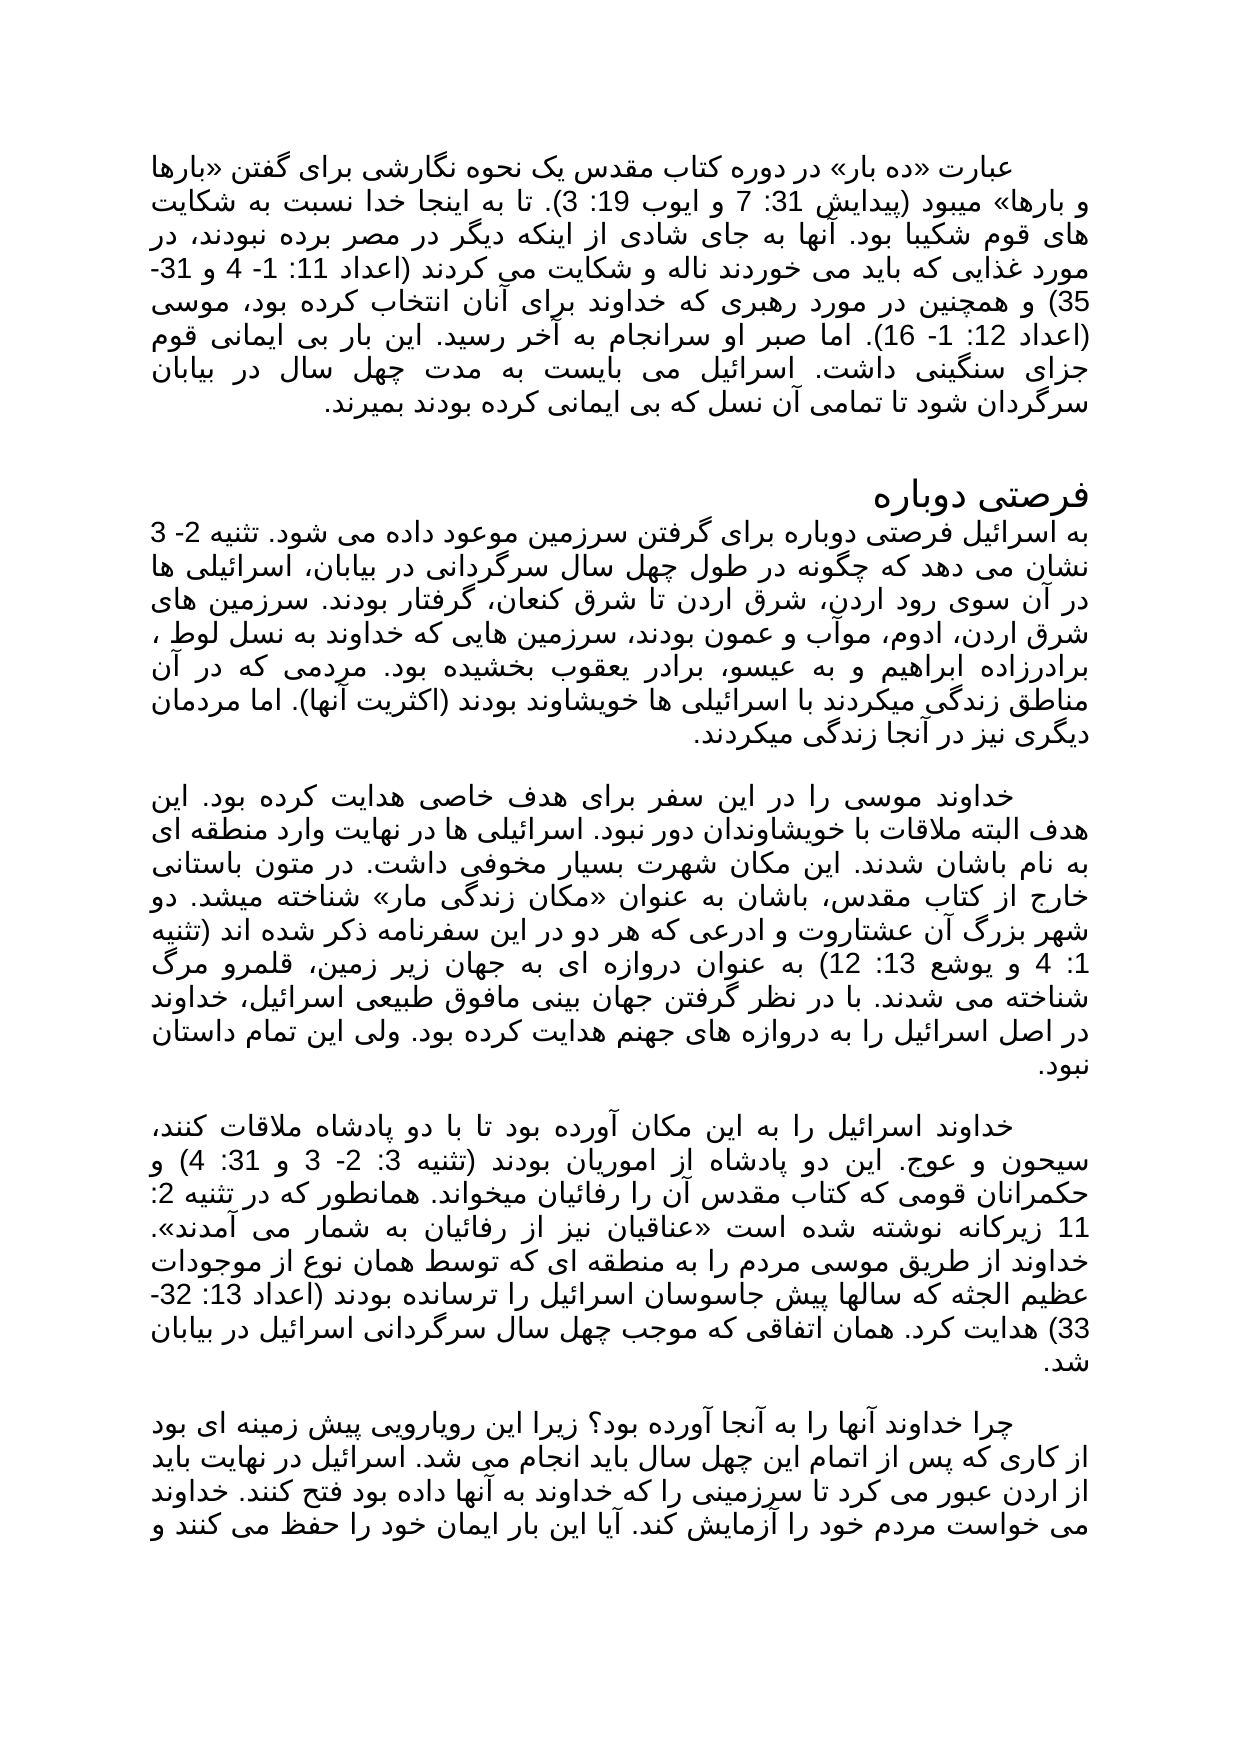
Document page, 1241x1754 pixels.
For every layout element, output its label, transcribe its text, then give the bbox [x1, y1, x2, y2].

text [150, 1406, 1090, 1541]
text عبارت «ده بار» در دوره کتاب مقدس یک نحوه نگارشی برای گفتن «بارها و بارها» میبود (پیدایش 31: 7 و ایوب 19: 3). تا به اینجا خدا نسبت به شکایت های قوم شکیبا بود. آنها به جای شادی از اینکه دیگر در مصر برده نبودند، در مورد غذایی که باید می خوردند ناله و شکایت می کردند (اعداد 11: 1- 4 و 31- 35) و همچنین در مورد رهبری که خداوند برای آنان انتخاب کرده بود، موسی (اعداد 12: 1- 16). اما صبر او سرانجام به آخر رسید. این بار بی ایمانی قوم جزای سنگینی داشت. اسرائیل می بایست به مدت چهل سال در بیابان سرگردان شود تا تمامی آن نسل که بی ایمانی کرده بودند بمیرند. [150, 150, 1090, 418]
text به اسرائیل فرصتی دوباره برای گرفتن سرزمین موعود داده می شود. تثنیه 2- 3 نشان می دهد که چگونه در طول چهل سال سرگردانی در بیابان، اسرائیلی ها در آن سوی رود اردن، شرق اردن تا شرق کنعان، گرفتار بودند. سرزمین های شرق اردن، ادوم، موآب و عمون بودند، سرزمین هایی که خداوند به نسل لوط ، برادرزاده ابراهیم و به عیسو، برادر یعقوب بخشیده بود. مردمی که در آن مناطق زندگی میکردند با اسرائیلی ها خویشاوند بودند (اکثریت آنها). اما مردمان دیگری نیز در آنجا زندگی میکردند. [150, 515, 1090, 750]
text فرصتی دوباره [150, 472, 1090, 515]
text خداوند اسرائیل را به این مکان آورده بود تا با دو پادشاه ملاقات کنند، سیحون و عوج. این دو پادشاه از اموریان بودند (تثنیه 3: 2- 3 و 31: 4) و حکمرانان قومی که کتاب مقدس آن را رفائیان میخواند. همانطور که در تثنیه 2: 11 زیرکانه نوشته شده است «عناقیان نیز از رفائیان به شمار می آمدند». خداوند از طریق موسی مردم را به منطقه ای که توسط همان نوع از موجودات عظیم الجثه که سالها پیش جاسوسان اسرائیل را ترسانده بودند (اعداد 13: 32- 33) هدایت کرد. همان اتفاقی که موجب چهل سال سرگردانی اسرائیل در بیابان شد. [150, 1109, 1090, 1378]
text خداوند موسی را در این سفر برای هدف خاصی هدایت کرده بود. این هدف البته ملاقات با خویشاوندان دور نبود. اسرائیلی ها در نهایت وارد منطقه ای به نام باشان شدند. این مکان شهرت بسیار مخوفی داشت. در متون باستانی خارج از کتاب مقدس، باشان به عنوان «مکان زندگی مار» شناخته میشد. دو شهر بزرگ آن عشتاروت و ادرعی که هر دو در این سفرنامه ذکر شده اند (تثنیه 1: 4 و یوشع 13: 12) به عنوان دروازه ای به جهان زیر زمین، قلمرو مرگ شناخته می شدند. با در نظر گرفتن جهان بینی مافوق طبیعی اسرائیل، خداوند در اصل اسرائیل را به دروازه های جهنم هدایت کرده بود. ولی این تمام داستان نبود. [150, 779, 1090, 1081]
